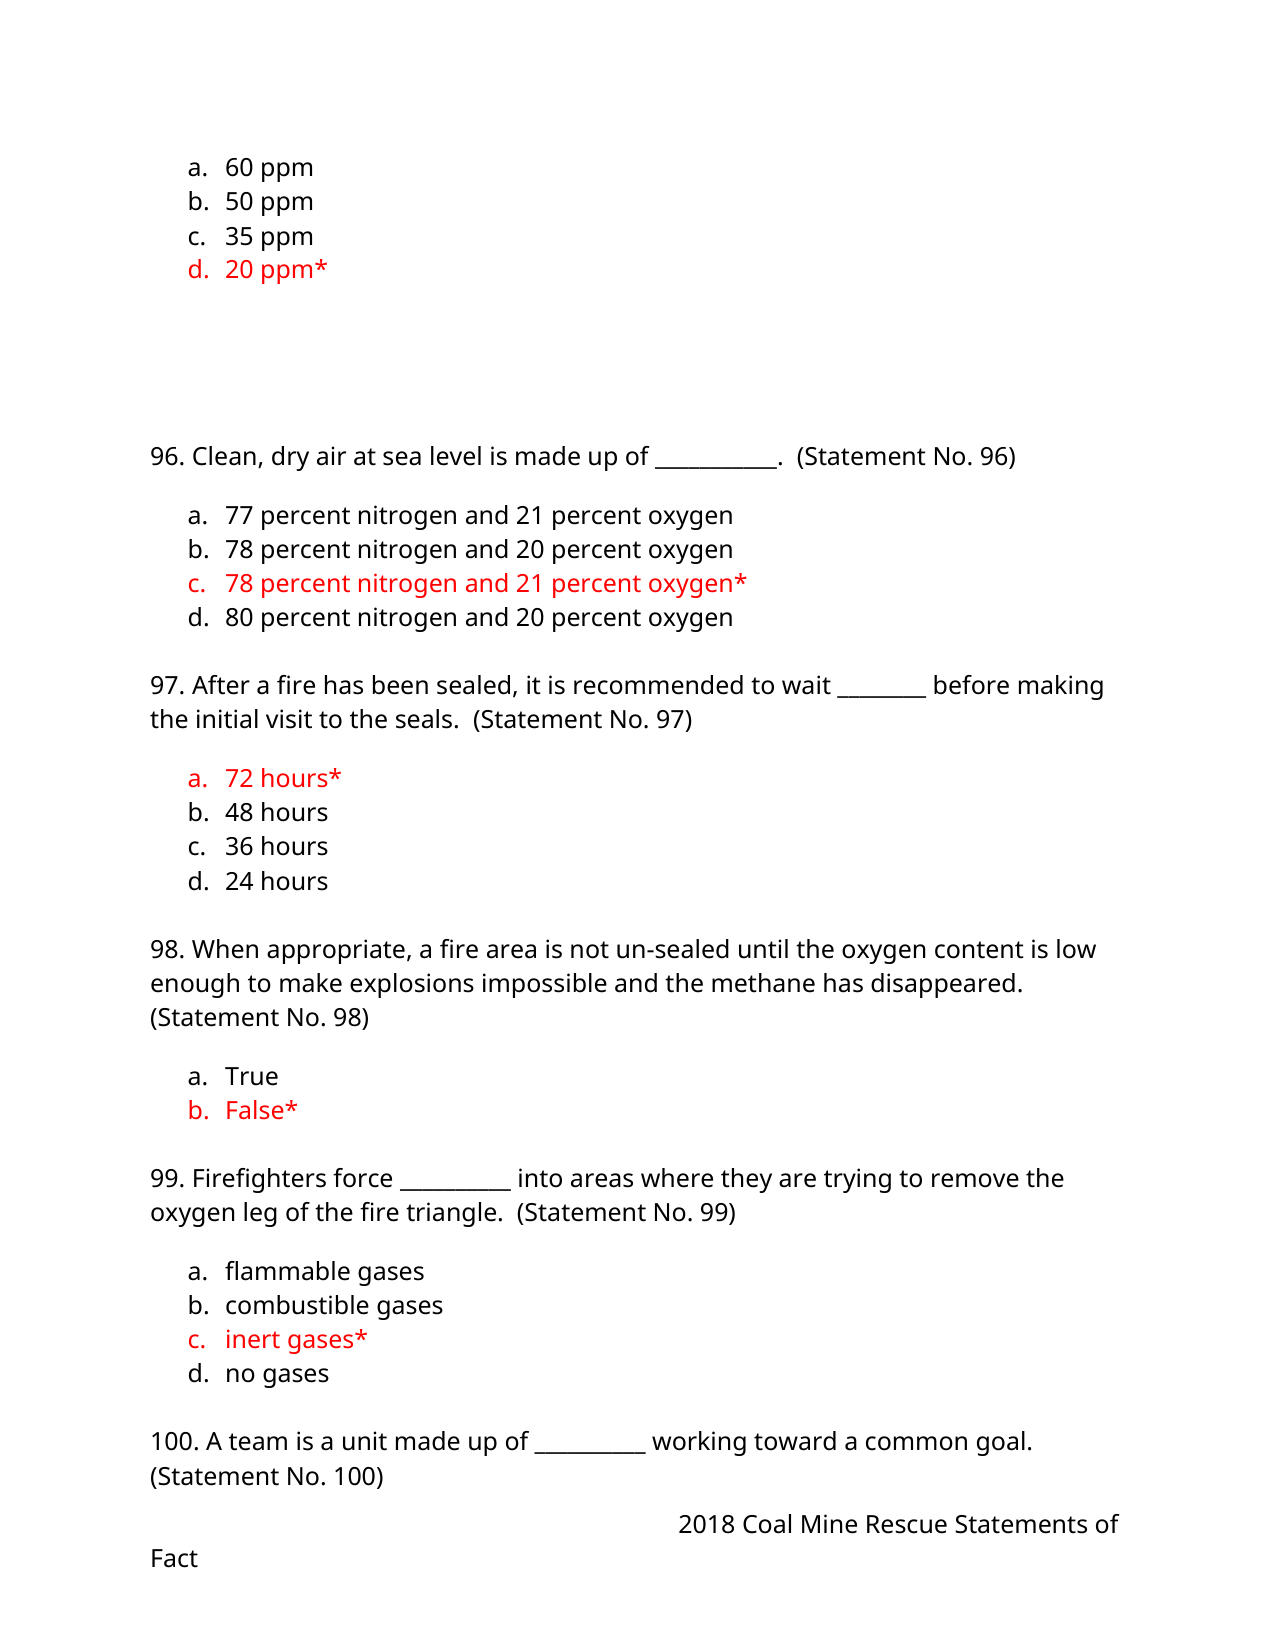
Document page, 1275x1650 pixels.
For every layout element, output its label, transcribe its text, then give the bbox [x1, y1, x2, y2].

list 24 hours [187, 863, 1125, 897]
list flammable gases [187, 1254, 1125, 1288]
list 50 ppm [187, 184, 1125, 218]
list 80 percent nitrogen and 20 percent oxygen [187, 600, 1125, 634]
list 72 hours* [187, 761, 1125, 795]
list True [187, 1058, 1125, 1092]
list 20 ppm* [187, 252, 1125, 286]
text 99. Firefighters force __________ into areas where they are trying to remove the oxygen leg of the fire triangle. (Statement No. 99) [150, 1161, 1125, 1229]
list 35 ppm [187, 218, 1125, 252]
list 36 hours [187, 829, 1125, 863]
text 100. A team is a unit made up of __________ working toward a common goal. (Statement No. 100) [150, 1424, 1125, 1492]
list combustible gases [187, 1288, 1125, 1322]
text 97. After a fire has been sealed, it is recommended to wait ________ before making the initial visit to the seals. (Statement No. 97) [150, 668, 1125, 736]
text 98. When appropriate, a fire area is not un-sealed until the oxygen content is low enough to make explosions impossible and the methane has disappeared. (Statement No. 98) [150, 931, 1125, 1033]
list 78 percent nitrogen and 21 percent oxygen* [187, 566, 1125, 600]
list 60 ppm [187, 150, 1125, 184]
list 78 percent nitrogen and 20 percent oxygen [187, 532, 1125, 566]
list 77 percent nitrogen and 21 percent oxygen [187, 497, 1125, 532]
list False* [187, 1092, 1125, 1127]
list 48 hours [187, 795, 1125, 829]
list no gases [187, 1356, 1125, 1390]
text 96. Clean, dry air at sea level is made up of ___________. (Statement No. 96) [150, 438, 1125, 472]
list inert gases* [187, 1322, 1125, 1356]
